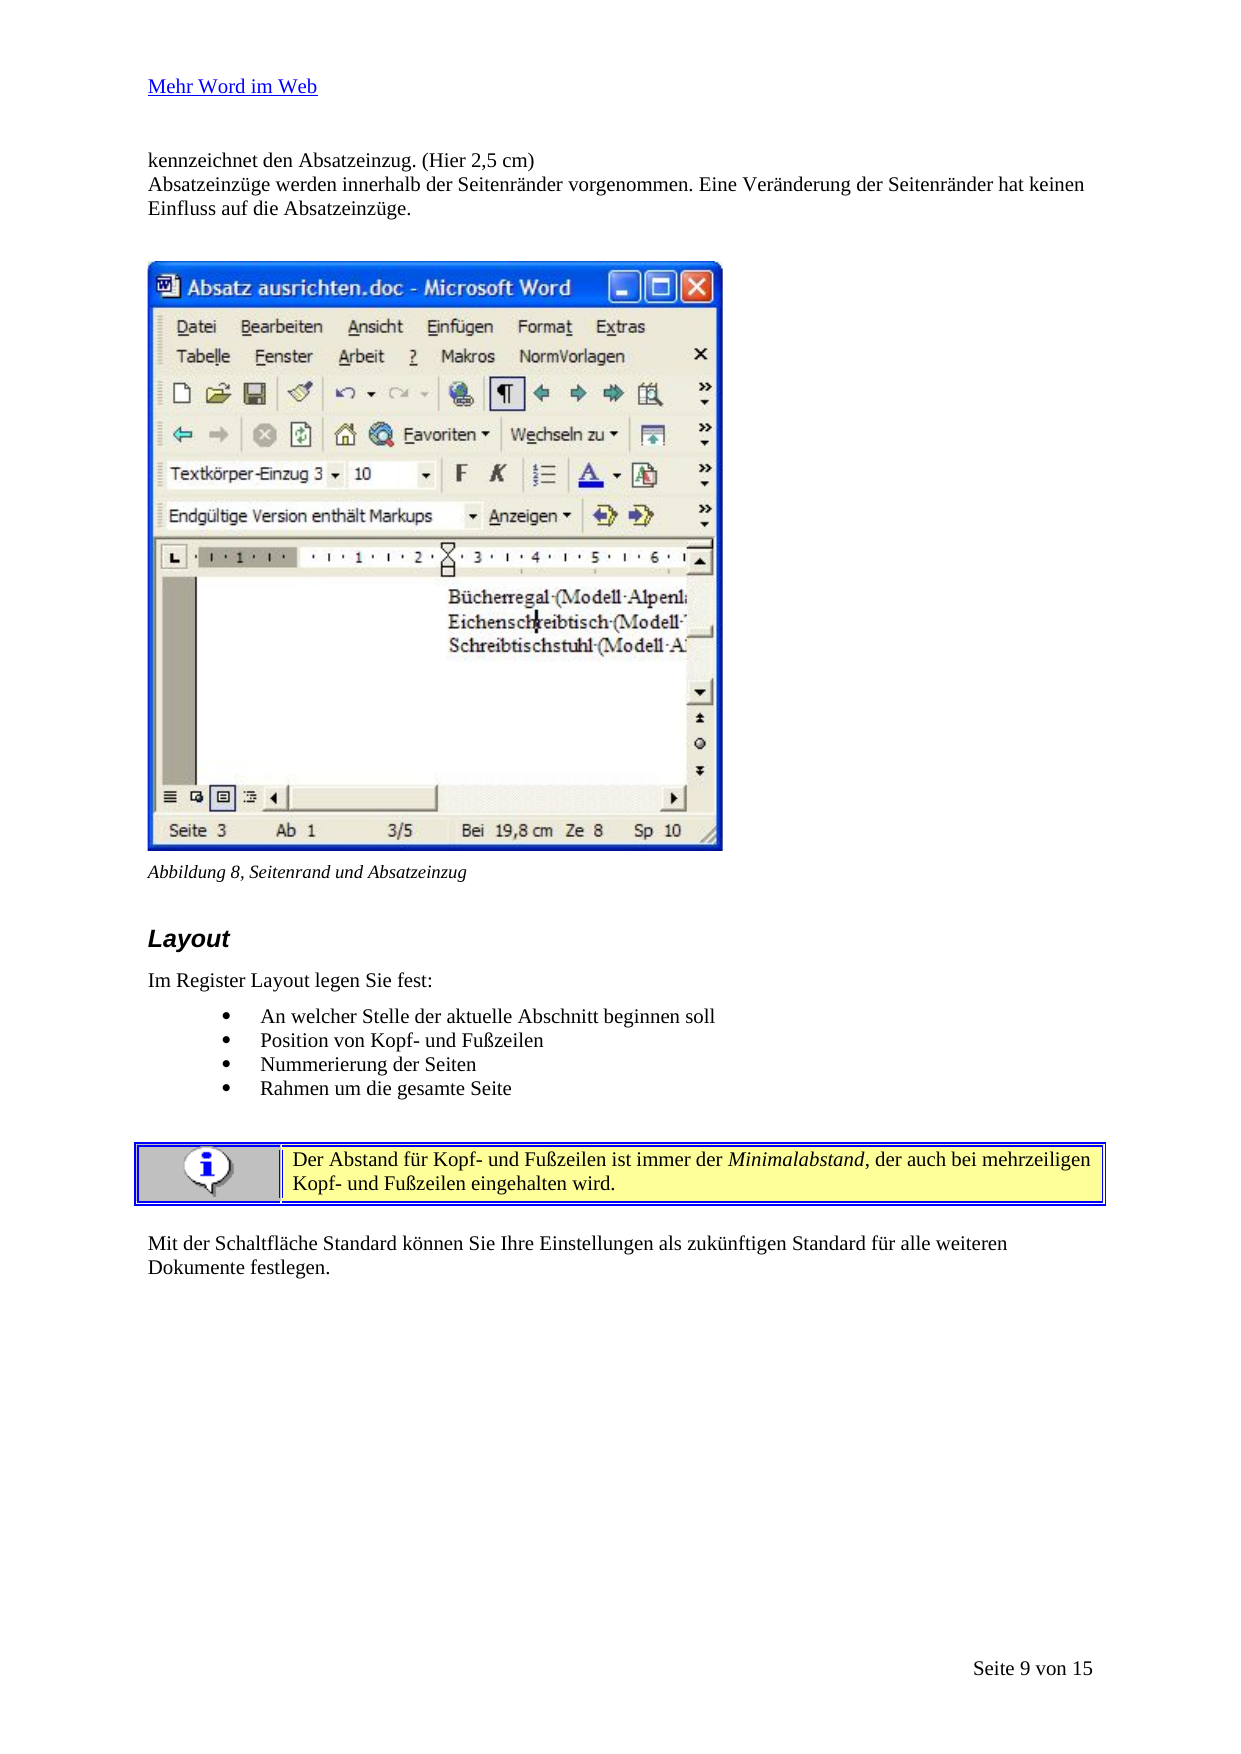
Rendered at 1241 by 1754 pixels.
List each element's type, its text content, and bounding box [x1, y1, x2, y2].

text Im Register Layout legen Sie fest: [148, 967, 1093, 992]
picture [147, 261, 723, 851]
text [148, 148, 1093, 220]
table_header [136, 1144, 281, 1201]
picture [183, 1146, 234, 1197]
list Rahmen um die gesamte Seite [223, 1076, 1093, 1100]
list An welcher Stelle der aktuelle Abschnitt beginnen soll [223, 1004, 1093, 1028]
list Position von Kopf- und Fußzeilen [223, 1028, 1093, 1052]
table_header Der Abstand für Kopf- und Fußzeilen ist immer der Minimalabstand, der auch bei mehrzeiligen Kopf- und Fußzeilen eingehalten wird. [281, 1146, 1102, 1201]
list Nummerierung der Seiten [223, 1052, 1093, 1076]
subtitle Layout [148, 924, 1093, 953]
text Mit der Schaltfläche Standard können Sie Ihre Einstellungen als zukünftigen Standard für alle weiteren Dokumente festlegen. [148, 1231, 1093, 1279]
